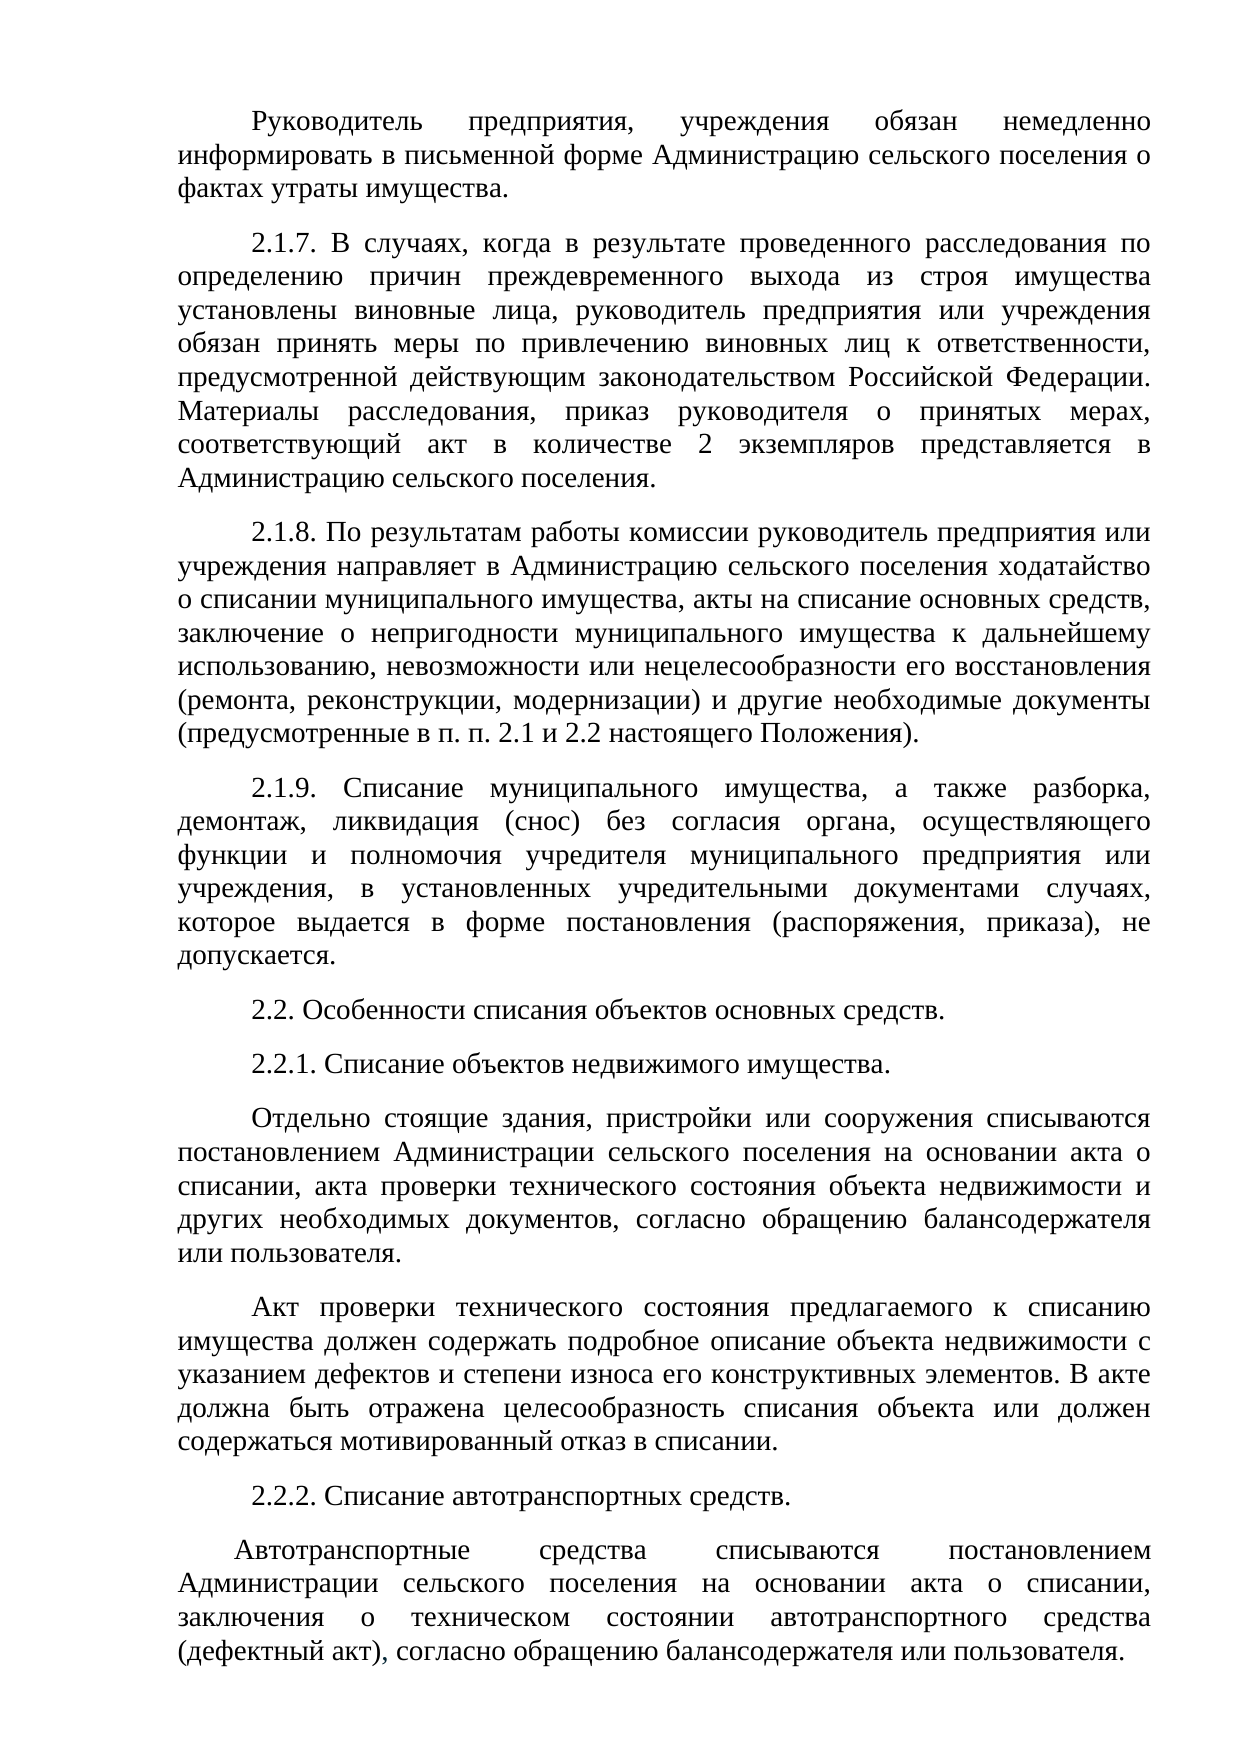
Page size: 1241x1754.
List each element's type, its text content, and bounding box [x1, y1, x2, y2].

text 2.1.8. По результатам работы комиссии руководитель предприятия или учреждения направляет в Администрацию сельского поселения ходатайство о списании муниципального имущества, акты на списание основных средств, заключение о непригодности муниципального имущества к дальнейшему использованию, невозможности или нецелесообразности его восстановления (ремонта, реконструкции, модернизации) и другие необходимые документы (предусмотренные в п. п. 2.1 и 2.2 настоящего Положения). [177, 514, 1152, 749]
text 2.1.9. Списание муниципального имущества, а также разборка, демонтаж, ликвидация (снос) без согласия органа, осуществляющего функции и полномочия учредителя муниципального предприятия или учреждения, в установленных учредительными документами случаях, которое выдается в форме постановления (распоряжения, приказа), не допускается. [177, 770, 1152, 971]
text 2.2.1. Списание объектов недвижимого имущества. [177, 1046, 1152, 1080]
text Руководитель предприятия, учреждения обязан немедленно информировать в письменной форме Администрацию сельского поселения о фактах утраты имущества. [177, 103, 1152, 204]
text 2.1.7. В случаях, когда в результате проведенного расследования по определению причин преждевременного выхода из строя имущества установлены виновные лица, руководитель предприятия или учреждения обязан принять меры по привлечению виновных лиц к ответственности, предусмотренной действующим законодательством Российской Федерации. Материалы расследования, приказ руководителя о принятых мерах, соответствующий акт в количестве 2 экземпляров представляется в Администрацию сельского поселения. [177, 225, 1152, 493]
text 2.2.2. Списание автотранспортных средств. [177, 1478, 1152, 1511]
text 2.2. Особенности списания объектов основных средств. [177, 992, 1152, 1025]
text Отдельно стоящие здания, пристройки или сооружения списываются постановлением Администрации сельского поселения на основании акта о списании, акта проверки технического состояния объекта недвижимости и других необходимых документов, согласно обращению балансодержателя или пользователя. [177, 1101, 1152, 1268]
text Акт проверки технического состояния предлагаемого к списанию имущества должен содержать подробное описание объекта недвижимости с указанием дефектов и степени износа его конструктивных элементов. В акте должна быть отражена целесообразность списания объекта или должен содержаться мотивированный отказ в списании. [177, 1289, 1152, 1457]
text Автотранспортные средства списываются постановлением Администрации сельского поселения на основании акта о списании, заключения о техническом состоянии автотранспортного средства (дефектный акт), согласно обращению балансодержателя или пользователя. [177, 1532, 1152, 1666]
